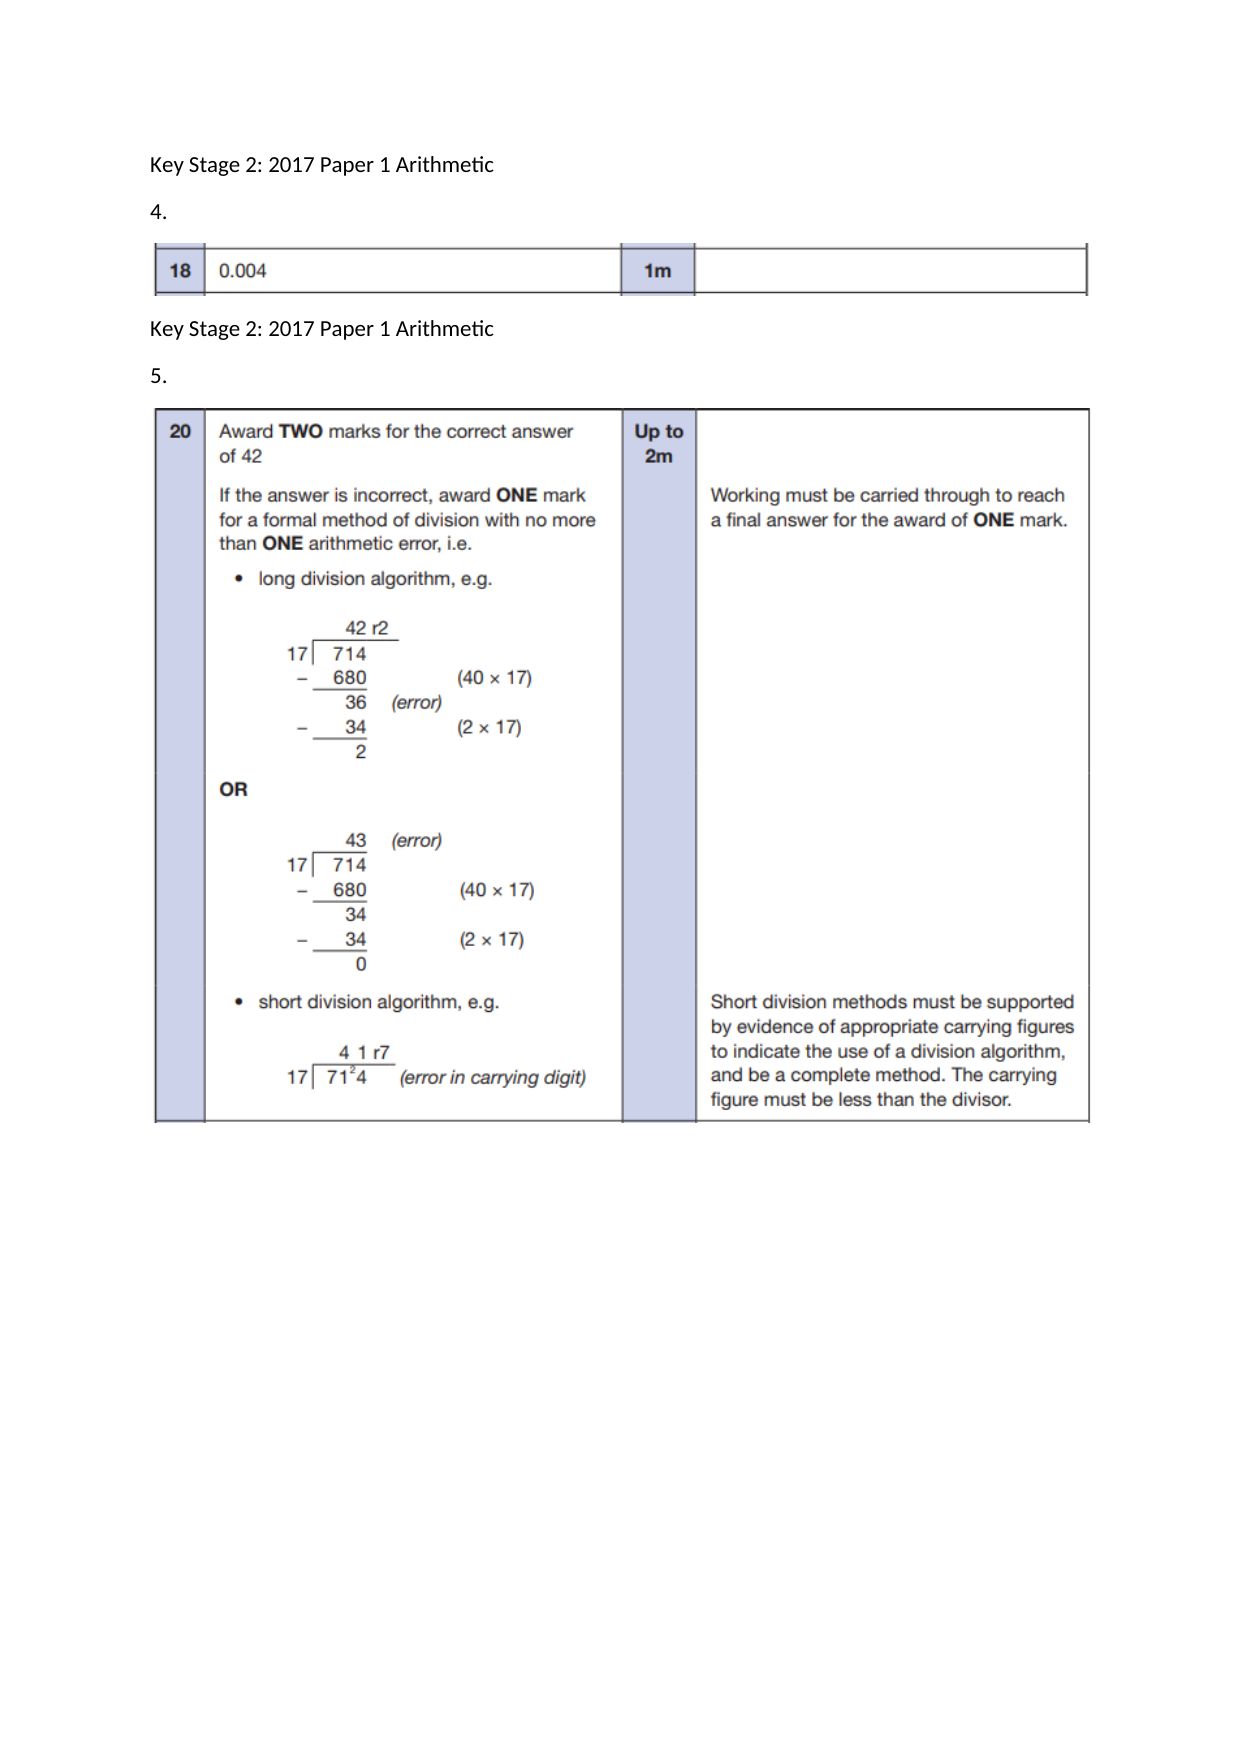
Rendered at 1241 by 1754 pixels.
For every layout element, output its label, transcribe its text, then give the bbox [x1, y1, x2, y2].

text Key Stage 2: 2017 Paper 1 Arithmetic [150, 150, 1090, 178]
picture [150, 408, 1091, 1123]
picture [150, 243, 1091, 296]
text 5. [150, 361, 1090, 389]
text 4. [150, 197, 1090, 225]
text Key Stage 2: 2017 Paper 1 Arithmetic [150, 314, 1090, 342]
